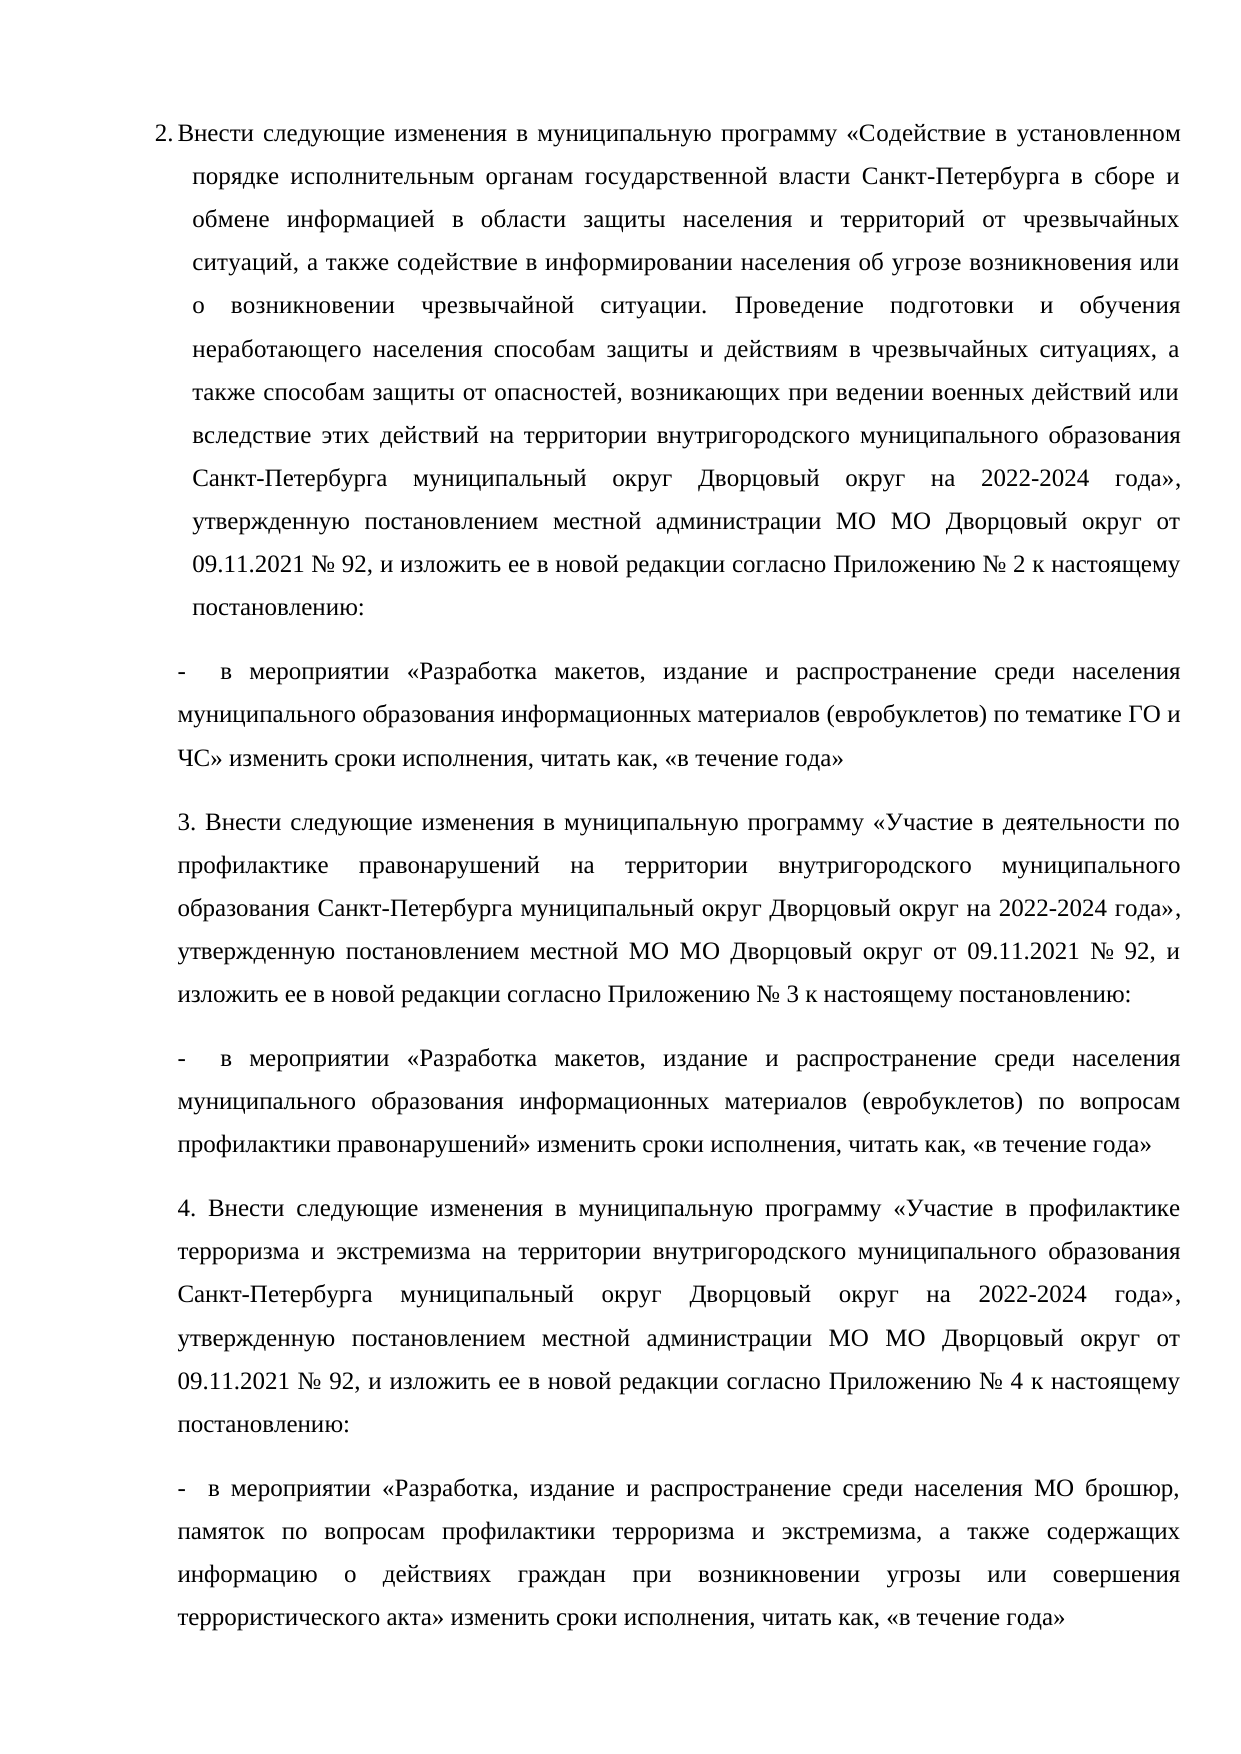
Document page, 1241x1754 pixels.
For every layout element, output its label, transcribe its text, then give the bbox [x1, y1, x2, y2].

text - в мероприятии «Разработка, издание и распространение среди населения МО брошюр, памяток по вопросам профилактики терроризма и экстремизма, а также содержащих информацию о действиях граждан при возникновении угрозы или совершения террористического акта» изменить сроки исполнения, читать как, «в течение года» [177, 1473, 1181, 1631]
list Внести следующие изменения в муниципальную программу «Содействие в установленном порядке исполнительным органам государственной власти Санкт-Петербурга в сборе и обмене информацией в области защиты населения и территорий от чрезвычайных ситуаций, а также содействие в информировании населения об угрозе возникновения или о возникновении чрезвычайной ситуации. Проведение подготовки и обучения неработающего населения способам защиты и действиям в чрезвычайных ситуациях, а также способам защиты от опасностей, возникающих при ведении военных действий или вследствие этих действий на территории внутригородского муниципального образования Санкт-Петербурга муниципальный округ Дворцовый округ на 2022-2024 года», утвержденную постановлением местной администрации МО МО Дворцовый округ от 09.11.2021 № 92, и изложить ее в новой редакции согласно Приложению № 2 к настоящему постановлению: [154, 118, 1181, 621]
text - в мероприятии «Разработка макетов, издание и распространение среди населения муниципального образования информационных материалов (евробуклетов) по тематике ГО и ЧС» изменить сроки исполнения, читать как, «в течение года» [177, 656, 1181, 771]
text 3. Внести следующие изменения в муниципальную программу «Участие в деятельности по профилактике правонарушений на территории внутригородского муниципального образования Санкт-Петербурга муниципальный округ Дворцовый округ на 2022-2024 года», утвержденную постановлением местной МО МО Дворцовый округ от 09.11.2021 № 92, и изложить ее в новой редакции согласно Приложению № 3 к настоящему постановлению: [177, 807, 1181, 1008]
text - в мероприятии «Разработка макетов, издание и распространение среди населения муниципального образования информационных материалов (евробуклетов) по вопросам профилактики правонарушений» изменить сроки исполнения, читать как, «в течение года» [177, 1043, 1181, 1158]
text 4. Внести следующие изменения в муниципальную программу «Участие в профилактике терроризма и экстремизма на территории внутригородского муниципального образования Санкт-Петербурга муниципальный округ Дворцовый округ на 2022-2024 года», утвержденную постановлением местной администрации МО МО Дворцовый округ от 09.11.2021 № 92, и изложить ее в новой редакции согласно Приложению № 4 к настоящему постановлению: [177, 1193, 1181, 1438]
